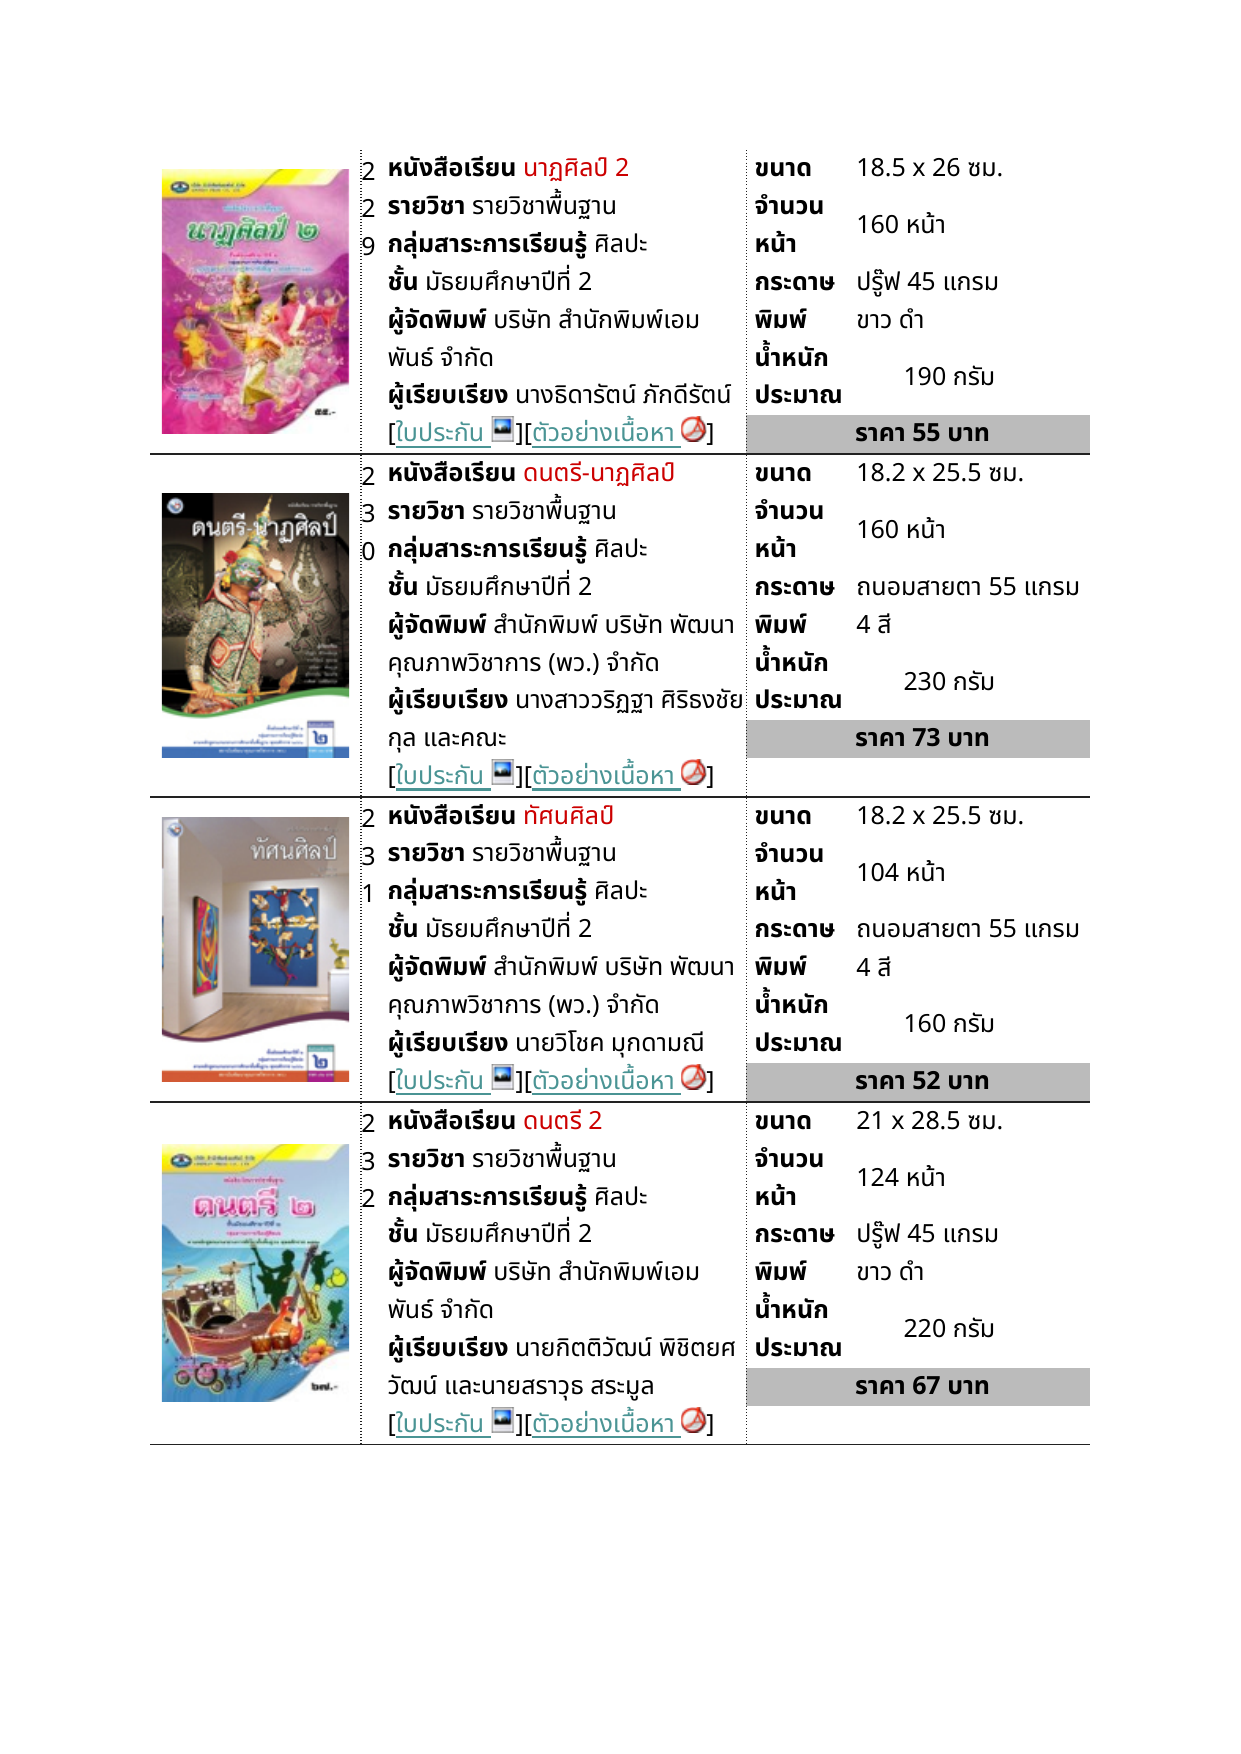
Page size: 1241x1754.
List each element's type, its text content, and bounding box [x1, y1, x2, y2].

table_header หนังสือเรียน ทัศนศิลป์ รายวิชา รายวิชาพื้นฐาน กลุ่มสาระการเรียนรู้ ศิลปะ ชั้น มัธยมศึกษาปีที่ 2 ผู้จัดพิมพ์ สำนักพิมพ์ บริษัท พัฒนาคุณภาพวิชาการ (พว.) จำกัด ผู้เรียบเรียง นายวิโชค มุกดามณี [ใบประกัน ][ตัวอย่างเนื้อหา ] [387, 798, 746, 1101]
table_header 232 [361, 1103, 387, 1443]
table_header หนังสือเรียน นาฏศิลป์ 2 รายวิชา รายวิชาพื้นฐาน กลุ่มสาระการเรียนรู้ ศิลปะ ชั้น มัธยมศึกษาปีที่ 2 ผู้จัดพิมพ์ บริษัท สำนักพิมพ์เอมพันธ์ จำกัด ผู้เรียบเรียง นางธิดารัตน์ ภักดีรัตน์ [ใบประกัน ][ตัวอย่างเนื้อหา ] [387, 150, 746, 453]
table_header หนังสือเรียน ดนตรี-นาฏศิลป์ รายวิชา รายวิชาพื้นฐาน กลุ่มสาระการเรียนรู้ ศิลปะ ชั้น มัธยมศึกษาปีที่ 2 ผู้จัดพิมพ์ สำนักพิมพ์ บริษัท พัฒนาคุณภาพวิชาการ (พว.) จำกัด ผู้เรียบเรียง นางสาววริฏฐา ศิริธงชัยกุล และคณะ [ใบประกัน ][ตัวอย่างเนื้อหา ] [387, 455, 746, 796]
picture [161, 1144, 350, 1402]
table_header [746, 455, 1090, 720]
picture [161, 169, 350, 434]
table_header [746, 1103, 1090, 1368]
picture [161, 817, 350, 1082]
picture [490, 759, 516, 785]
table_header [746, 1406, 1090, 1443]
table_header 230 [361, 455, 387, 796]
picture [490, 1407, 516, 1433]
table_header [746, 798, 1090, 1063]
table_header [150, 1103, 361, 1443]
picture [681, 1064, 707, 1090]
table_header [150, 798, 361, 1101]
picture [681, 759, 707, 785]
picture [490, 1064, 516, 1090]
picture [681, 416, 707, 442]
table_header [746, 150, 1090, 415]
table_header 229 [361, 150, 387, 453]
picture [681, 1407, 707, 1433]
picture [490, 416, 516, 442]
table_header [150, 150, 361, 453]
table_header หนังสือเรียน ดนตรี 2 รายวิชา รายวิชาพื้นฐาน กลุ่มสาระการเรียนรู้ ศิลปะ ชั้น มัธยมศึกษาปีที่ 2 ผู้จัดพิมพ์ บริษัท สำนักพิมพ์เอมพันธ์ จำกัด ผู้เรียบเรียง นายกิตติวัฒน์ พิชิตยศวัฒน์ และนายสราวุธ สระมูล [ใบประกัน ][ตัวอย่างเนื้อหา ] [387, 1103, 746, 1443]
picture [161, 493, 350, 758]
table_header [150, 455, 361, 796]
table_header 231 [361, 798, 387, 1101]
table_header [746, 758, 1090, 796]
